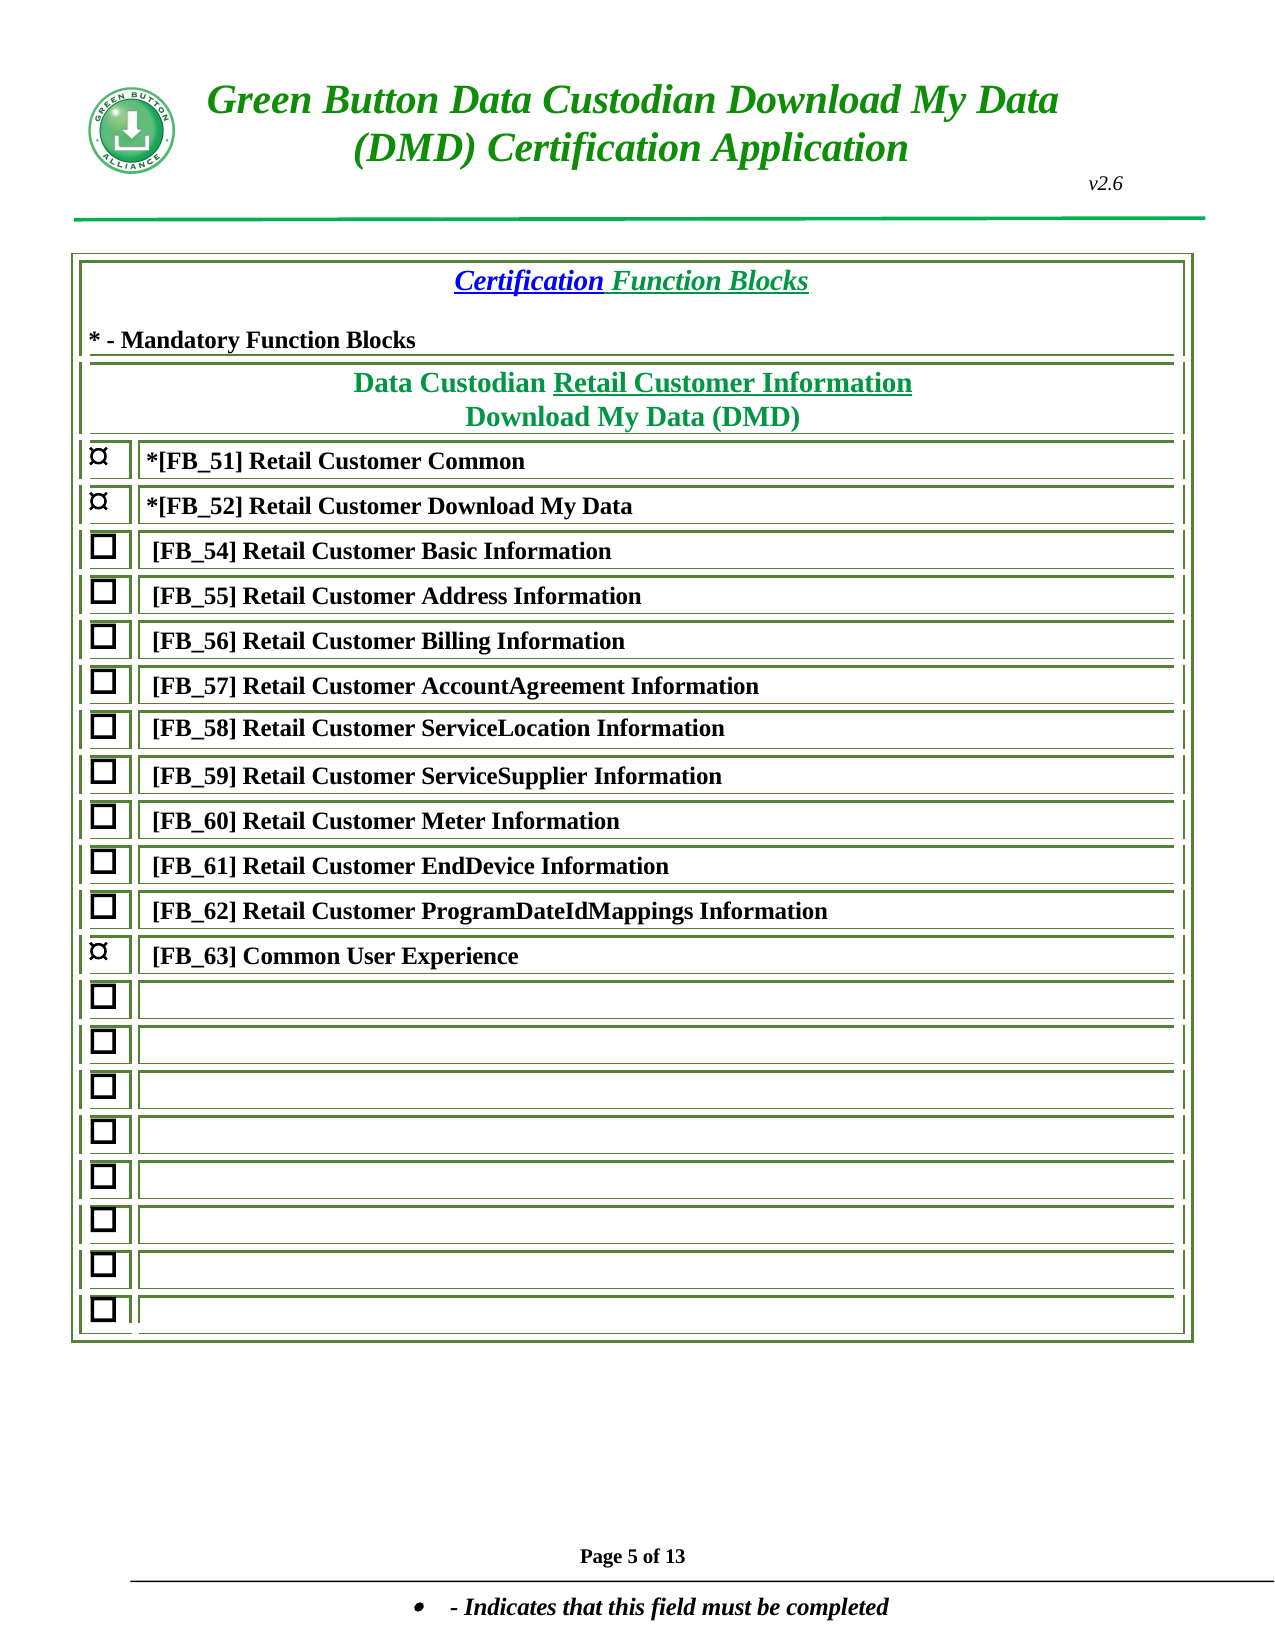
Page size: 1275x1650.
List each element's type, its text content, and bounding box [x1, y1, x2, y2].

table_cell [135, 1153, 1189, 1197]
table_cell [77, 748, 134, 792]
table_cell [77, 523, 134, 567]
table_cell [135, 1243, 1189, 1287]
picture [76, 75, 188, 186]
table_cell [135, 1198, 1189, 1242]
table_cell [77, 658, 134, 702]
table_cell [77, 883, 134, 927]
table_cell [77, 1288, 134, 1332]
table_cell [77, 838, 134, 882]
table_cell [FB_58] Retail Customer ServiceLocation Information [135, 703, 1189, 747]
table_header Certification Function Blocks * - Mandatory Function Blocks [77, 254, 1189, 354]
table_cell [77, 973, 134, 1017]
table_cell [FB_55] Retail Customer Address Information [135, 568, 1189, 612]
table_cell [135, 1288, 1189, 1332]
table_cell [135, 1063, 1189, 1107]
table_cell [FB_61] Retail Customer EndDevice Information [135, 838, 1189, 882]
table_cell Data Custodian Retail Customer Information Download My Data (DMD) [77, 354, 1189, 432]
table_cell [77, 1108, 134, 1152]
table_cell *[FB_51] Retail Customer Common [135, 433, 1189, 477]
table_cell [77, 568, 134, 612]
table_cell [FB_60] Retail Customer Meter Information [135, 793, 1189, 837]
table_cell [77, 793, 134, 837]
table_cell [FB_59] Retail Customer ServiceSupplier Information [135, 748, 1189, 792]
table_cell [77, 928, 134, 972]
table_cell [135, 973, 1189, 1017]
table_cell [135, 1018, 1189, 1062]
table_cell [77, 703, 134, 747]
table_cell [FB_57] Retail Customer AccountAgreement Information [135, 658, 1189, 702]
table_cell [77, 478, 134, 522]
table_cell [77, 613, 134, 657]
table_cell *[FB_52] Retail Customer Download My Data [135, 478, 1189, 522]
table_cell [77, 1243, 134, 1287]
table_cell [77, 1063, 134, 1107]
table_cell [FB_54] Retail Customer Basic Information [135, 523, 1189, 567]
table_cell [77, 1018, 134, 1062]
table_cell [77, 1198, 134, 1242]
table_cell [135, 1108, 1189, 1152]
table_cell [FB_63] Common User Experience [135, 928, 1189, 972]
table_cell [77, 433, 134, 477]
table_cell [FB_56] Retail Customer Billing Information [135, 613, 1189, 657]
table_cell [FB_62] Retail Customer ProgramDateIdMappings Information [135, 883, 1189, 927]
table_cell [77, 1153, 134, 1197]
